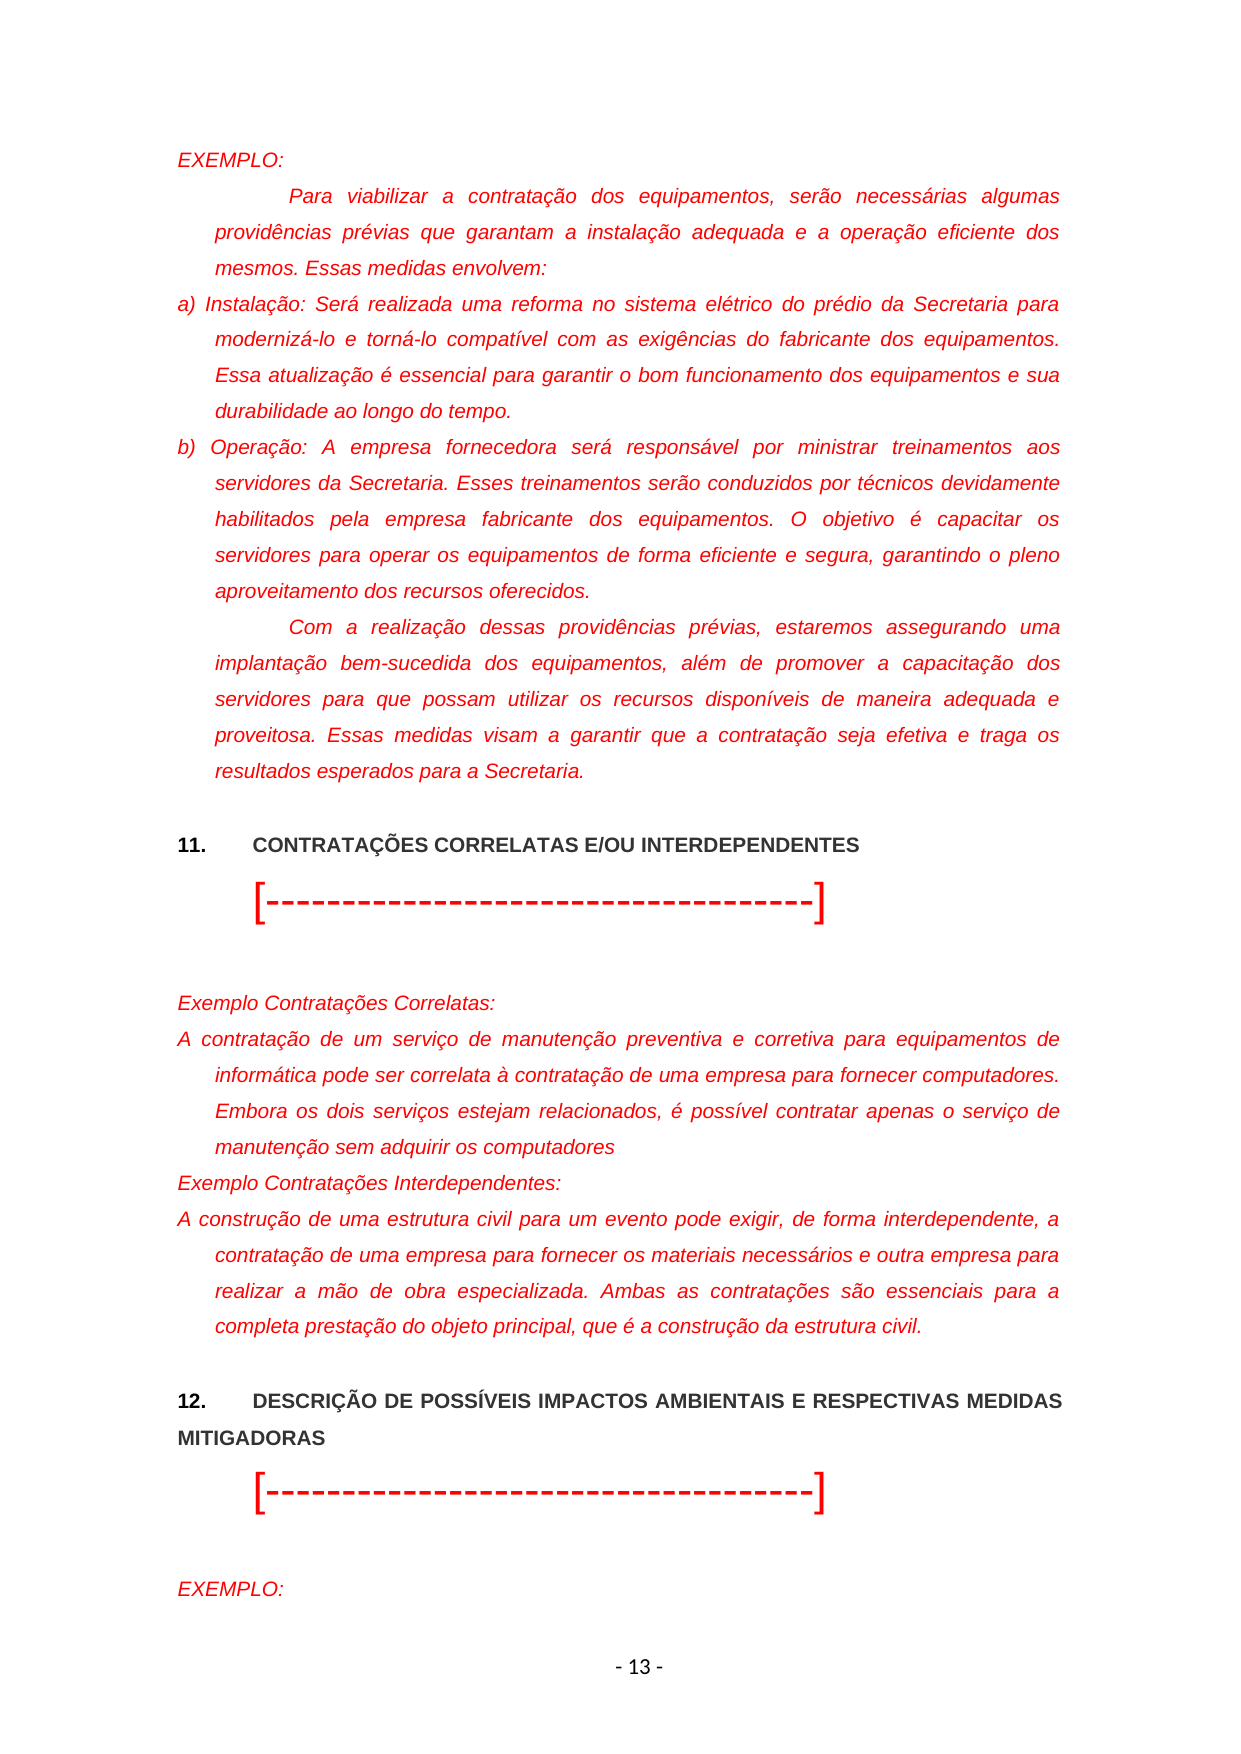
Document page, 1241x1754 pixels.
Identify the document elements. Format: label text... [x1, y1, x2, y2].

text Com a realização dessas providências prévias, estaremos assegurando uma implantação bem-sucedida dos equipamentos, além de promover a capacitação dos servidores para que possam utilizar os recursos disponíveis de maneira adequada e proveitosa. Essas medidas visam a garantir que a contratação seja efetiva e traga os resultados esperados para a Secretaria. [215, 615, 1063, 782]
text a) Instalação: Será realizada uma reforma no sistema elétrico do prédio da Secretaria para modernizá-lo e torná-lo compatível com as exigências do fabricante dos equipamentos. Essa atualização é essencial para garantir o bom funcionamento dos equipamentos e sua durabilidade ao longo do tempo. [177, 291, 1063, 423]
text [------------------------------------] [252, 872, 1063, 925]
text [------------------------------------] [252, 1462, 1063, 1515]
text Para viabilizar a contratação dos equipamentos, serão necessárias algumas providências prévias que garantam a instalação adequada e a operação eficiente dos mesmos. Essas medidas envolvem: [215, 183, 1063, 279]
text A construção de uma estrutura civil para um evento pode exigir, de forma interdependente, a contratação de uma empresa para fornecer os materiais necessários e outra empresa para realizar a mão de obra especializada. Ambas as contratações são essenciais para a completa prestação do objeto principal, que é a construção da estrutura civil. [177, 1207, 1063, 1338]
text Exemplo Contratações Interdependentes: [177, 1171, 1063, 1194]
text A contratação de um serviço de manutenção preventiva e corretiva para equipamentos de informática pode ser correlata à contratação de uma empresa para fornecer computadores. Embora os dois serviços estejam relacionados, é possível contratar apenas o serviço de manutenção sem adquirir os computadores [177, 1027, 1063, 1159]
text EXEMPLO: [177, 148, 1063, 172]
text EXEMPLO: [177, 1577, 1063, 1601]
list CONTRATAÇÕES CORRELATAS E/OU INTERDEPENDENTES [177, 830, 1063, 858]
text Exemplo Contratações Correlatas: [177, 991, 1063, 1015]
text b) Operação: A empresa fornecedora será responsável por ministrar treinamentos aos servidores da Secretaria. Esses treinamentos serão conduzidos por técnicos devidamente habilitados pela empresa fabricante dos equipamentos. O objetivo é capacitar os servidores para operar os equipamentos de forma eficiente e segura, garantindo o pleno aproveitamento dos recursos oferecidos. [177, 435, 1063, 603]
list DESCRIÇÃO DE POSSÍVEIS IMPACTOS AMBIENTAIS E RESPECTIVAS MEDIDAS MITIGADORAS [177, 1386, 1063, 1450]
